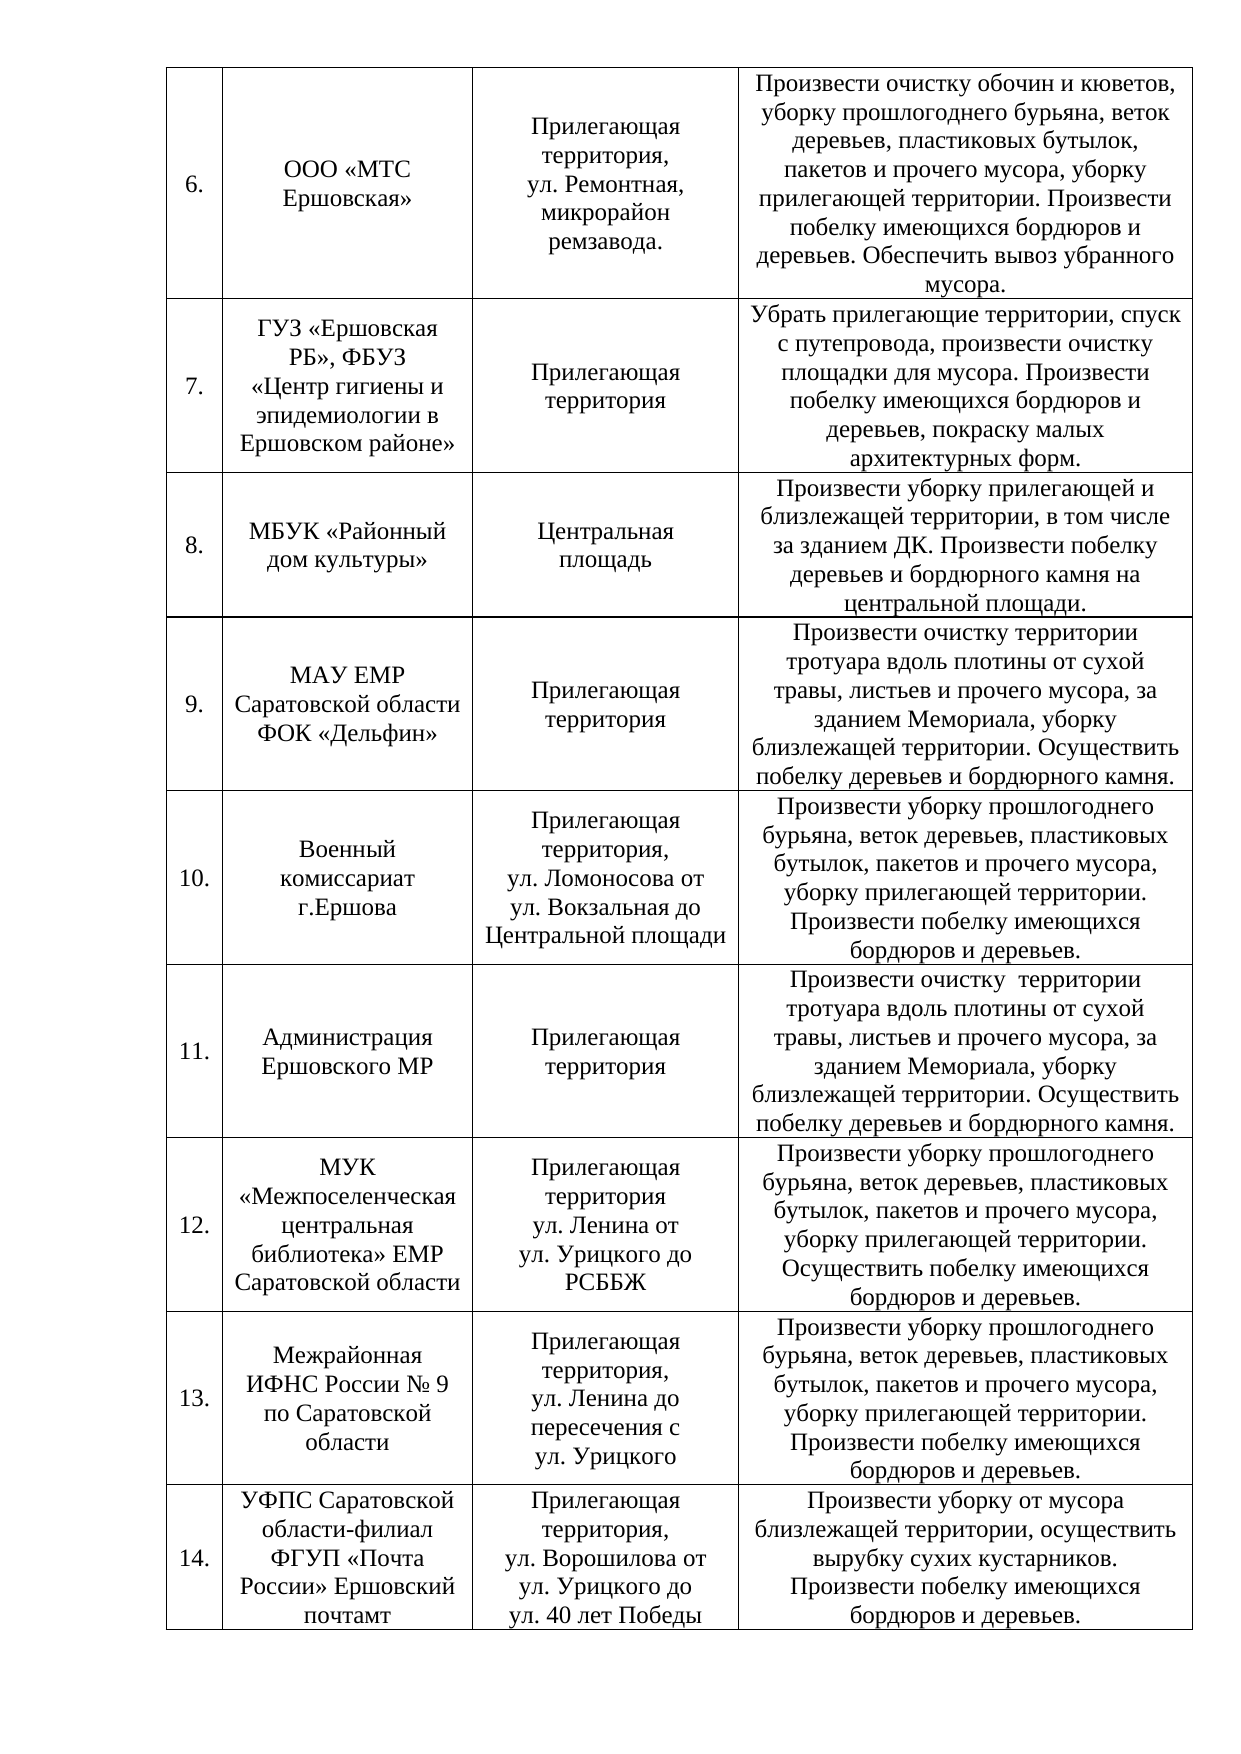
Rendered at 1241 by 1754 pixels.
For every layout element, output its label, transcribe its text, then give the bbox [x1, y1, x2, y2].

table_cell 9. [167, 618, 222, 790]
table_cell Военный комиссариат г.Ершова [223, 791, 472, 963]
table_cell Прилегающая территория, ул. Ломоносова от ул. Вокзальная до Центральной площади [473, 791, 738, 963]
table_cell МУК «Межпоселенческая центральная библиотека» ЕМР Саратовской области [223, 1138, 472, 1311]
table_cell 13. [167, 1312, 222, 1484]
table_cell Произвести очистку территории тротуара вдоль плотины от сухой травы, листьев и прочего мусора, за зданием Мемориала, уборку близлежащей территории. Осуществить побелку деревьев и бордюрного камня. [739, 965, 1192, 1137]
table_cell Межрайонная ИФНС России № 9 по Саратовской области [223, 1312, 472, 1484]
table_cell Прилегающая территория [473, 299, 738, 472]
table_cell Центральная площадь [473, 473, 738, 616]
table_cell 7. [167, 299, 222, 472]
table_cell Администрация Ершовского МР [223, 965, 472, 1137]
table_cell УФПС Саратовской области-филиал ФГУП «Почта России» Ершовский почтамт [223, 1485, 472, 1629]
table_cell Произвести очистку территории тротуара вдоль плотины от сухой травы, листьев и прочего мусора, за зданием Мемориала, уборку близлежащей территории. Осуществить побелку деревьев и бордюрного камня. [739, 618, 1192, 790]
table_cell Прилегающая территория, ул. Ремонтная, микрорайон ремзавода. [473, 68, 738, 298]
table_cell 8. [167, 473, 222, 616]
table_cell Произвести уборку прошлогоднего бурьяна, веток деревьев, пластиковых бутылок, пакетов и прочего мусора, уборку прилегающей территории. Осуществить побелку имеющихся бордюров и деревьев. [739, 1138, 1192, 1311]
table_cell Прилегающая территория [473, 618, 738, 790]
table_cell 14. [167, 1485, 222, 1629]
table_cell Прилегающая территория, ул. Ленина до пересечения с ул. Урицкого [473, 1312, 738, 1484]
table_cell 10. [167, 791, 222, 963]
table_cell ООО «МТС Ершовская» [223, 68, 472, 298]
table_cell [739, 68, 1192, 298]
table_cell Произвести уборку прилегающей и близлежащей территории, в том числе за зданием ДК. Произвести побелку деревьев и бордюрного камня на центральной площади. [739, 473, 1192, 616]
table_cell 11. [167, 965, 222, 1137]
table_cell 12. [167, 1138, 222, 1311]
table_cell Прилегающая территория, ул. Ворошилова от ул. Урицкого до ул. 40 лет Победы [473, 1485, 738, 1629]
table_cell МАУ ЕМР Саратовской области ФОК «Дельфин» [223, 618, 472, 790]
table_cell МБУК «Районный дом культуры» [223, 473, 472, 616]
table_cell ГУЗ «Ершовская РБ», ФБУЗ «Центр гигиены и эпидемиологии в Ершовском районе» [223, 299, 472, 472]
table_cell 6. [167, 68, 222, 298]
table_cell Убрать прилегающие территории, спуск с путепровода, произвести очистку площадки для мусора. Произвести побелку имеющихся бордюров и деревьев, покраску малых архитектурных форм. [739, 299, 1192, 472]
table_cell Прилегающая территория ул. Ленина от ул. Урицкого до РСББЖ [473, 1138, 738, 1311]
table_cell Произвести уборку от мусора близлежащей территории, осуществить вырубку сухих кустарников. Произвести побелку имеющихся бордюров и деревьев. [739, 1485, 1192, 1629]
table_cell Прилегающая территория [473, 965, 738, 1137]
